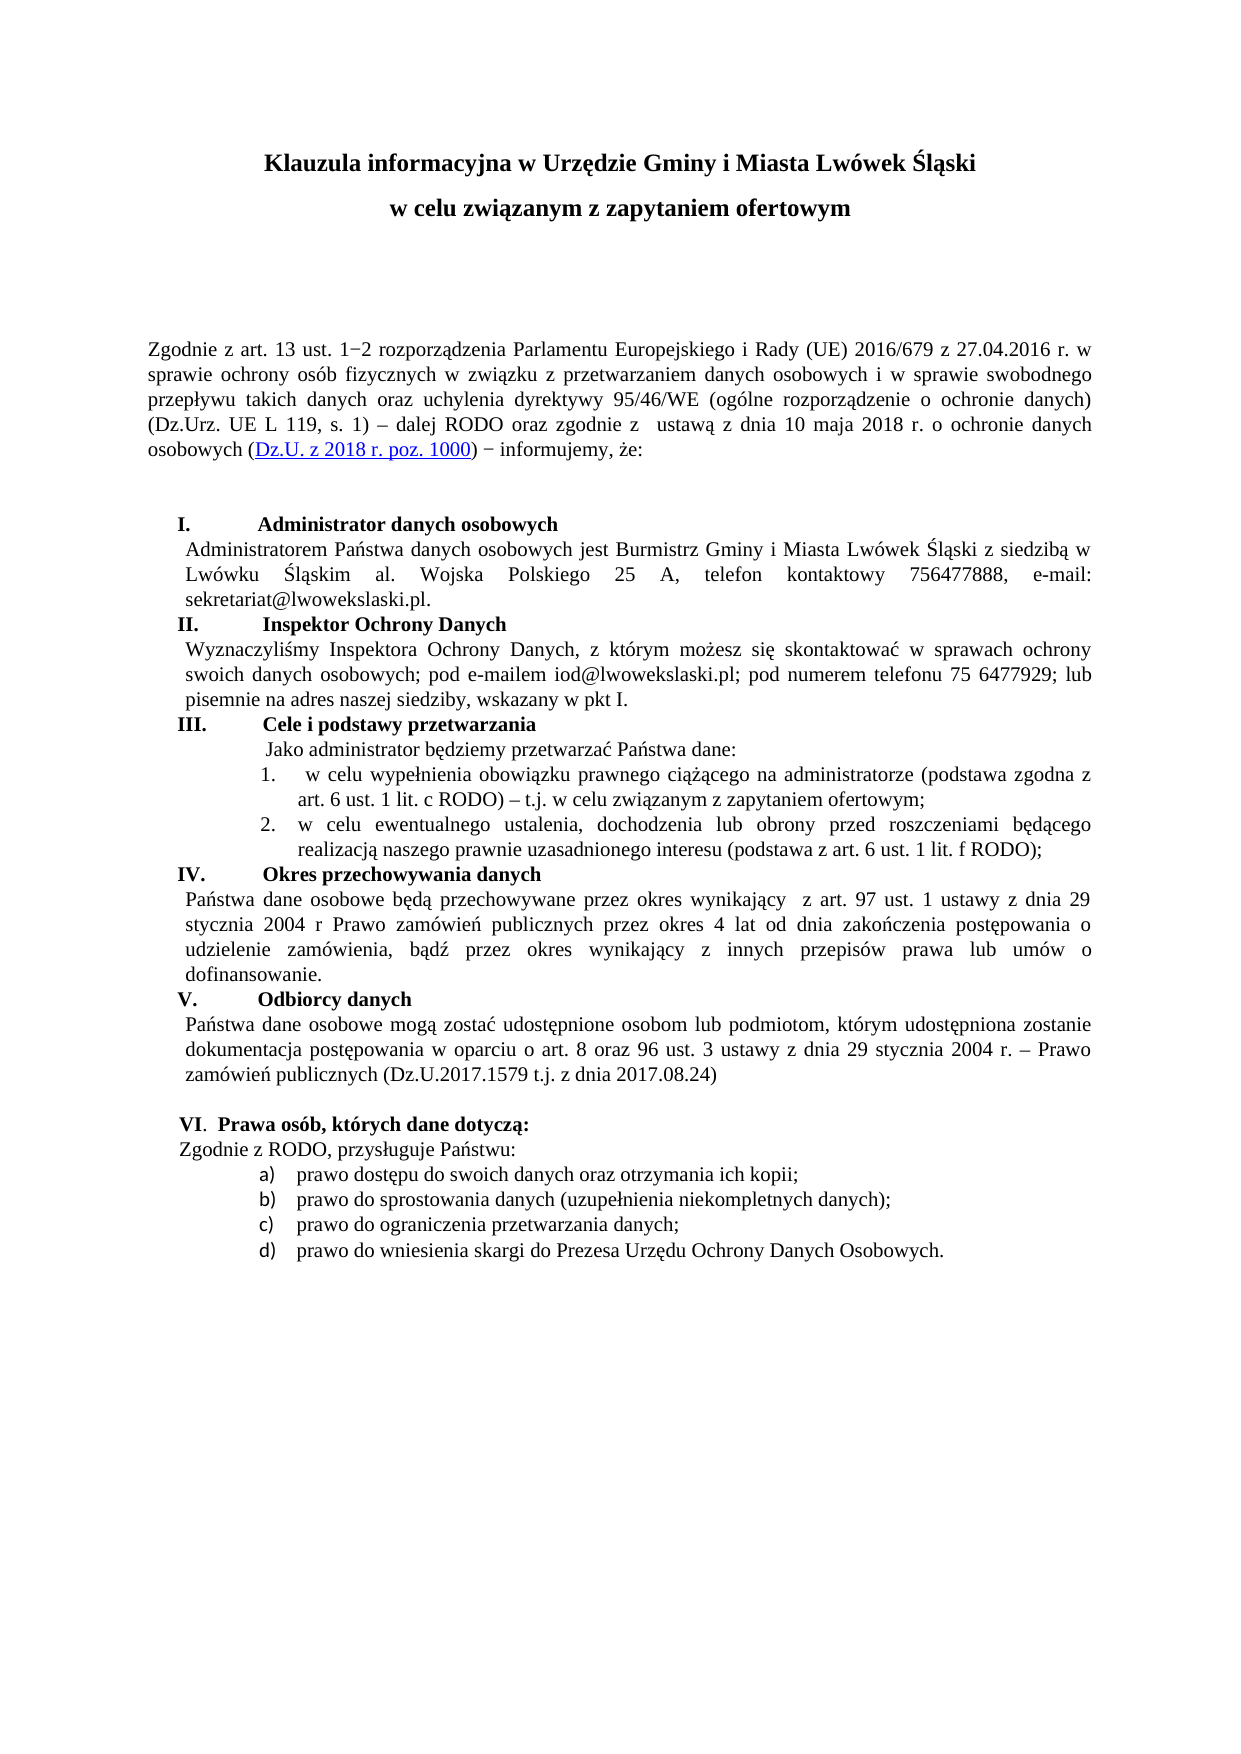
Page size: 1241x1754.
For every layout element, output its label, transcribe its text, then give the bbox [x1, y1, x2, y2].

text Zgodnie z art. 13 ust. 1−2 rozporządzenia Parlamentu Europejskiego i Rady (UE) 2016/679 z 27.04.2016 r. w sprawie ochrony osób fizycznych w związku z przetwarzaniem danych osobowych i w sprawie swobodnego przepływu takich danych oraz uchylenia dyrektywy 95/46/WE (ogólne rozporządzenie o ochronie danych) (Dz.Urz. UE L 119, s. 1) – dalej RODO oraz zgodnie z ustawą z dnia 10 maja 2018 r. o ochronie danych osobowych (Dz.U. z 2018 r. poz. 1000) − informujemy, że: [148, 336, 1093, 461]
list Jako administrator będziemy przetwarzać Państwa dane: [260, 736, 1093, 761]
list w celu ewentualnego ustalenia, dochodzenia lub obrony przed roszczeniami będącego realizacją naszego prawnie uzasadnionego interesu (podstawa z art. 6 ust. 1 lit. f RODO); [260, 811, 1093, 861]
text Klauzula informacyjna w Urzędzie Gminy i Miasta Lwówek Śląski [148, 148, 1093, 176]
list Wyznaczyliśmy Inspektora Ochrony Danych, z którym możesz się skontaktować w sprawach ochrony swoich danych osobowych; pod e-mailem iod@lwowekslaski.pl; pod numerem telefonu 75 6477929; lub pisemnie na adres naszej siedziby, wskazany w pkt I. [185, 636, 1093, 711]
list Okres przechowywania danych [177, 861, 1093, 886]
list prawo do ograniczenia przetwarzania danych; [259, 1212, 1093, 1237]
text w celu związanym z zapytaniem ofertowym [148, 193, 1093, 222]
list prawo do wniesienia skargi do Prezesa Urzędu Ochrony Danych Osobowych. [259, 1237, 1093, 1262]
list Państwa dane osobowe mogą zostać udostępnione osobom lub podmiotom, którym udostępniona zostanie dokumentacja postępowania w oparciu o art. 8 oraz 96 ust. 3 ustawy z dnia 29 stycznia 2004 r. – Prawo zamówień publicznych (Dz.U.2017.1579 t.j. z dnia 2017.08.24) [185, 1011, 1093, 1086]
list VI. Prawa osób, których dane dotyczą: [148, 1111, 1093, 1136]
list prawo do sprostowania danych (uzupełnienia niekompletnych danych); [259, 1186, 1093, 1212]
list prawo dostępu do swoich danych oraz otrzymania ich kopii; [259, 1161, 1093, 1186]
list Zgodnie z RODO, przysługuje Państwu: [148, 1136, 1093, 1161]
list Odbiorcy danych [177, 986, 1093, 1011]
list Państwa dane osobowe będą przechowywane przez okres wynikający z art. 97 ust. 1 ustawy z dnia 29 stycznia 2004 r Prawo zamówień publicznych przez okres 4 lat od dnia zakończenia postępowania o udzielenie zamówienia, bądź przez okres wynikający z innych przepisów prawa lub umów o dofinansowanie. [185, 886, 1093, 986]
list Inspektor Ochrony Danych [177, 611, 1093, 636]
list w celu wypełnienia obowiązku prawnego ciążącego na administratorze (podstawa zgodna z art. 6 ust. 1 lit. c RODO) – t.j. w celu związanym z zapytaniem ofertowym; [260, 761, 1093, 811]
list Administratorem Państwa danych osobowych jest Burmistrz Gminy i Miasta Lwówek Śląski z siedzibą w Lwówku Śląskim al. Wojska Polskiego 25 A, telefon kontaktowy 756477888, e-mail: sekretariat@lwowekslaski.pl. [185, 536, 1093, 611]
list Administrator danych osobowych [177, 511, 1093, 536]
list Cele i podstawy przetwarzania [177, 711, 1093, 736]
